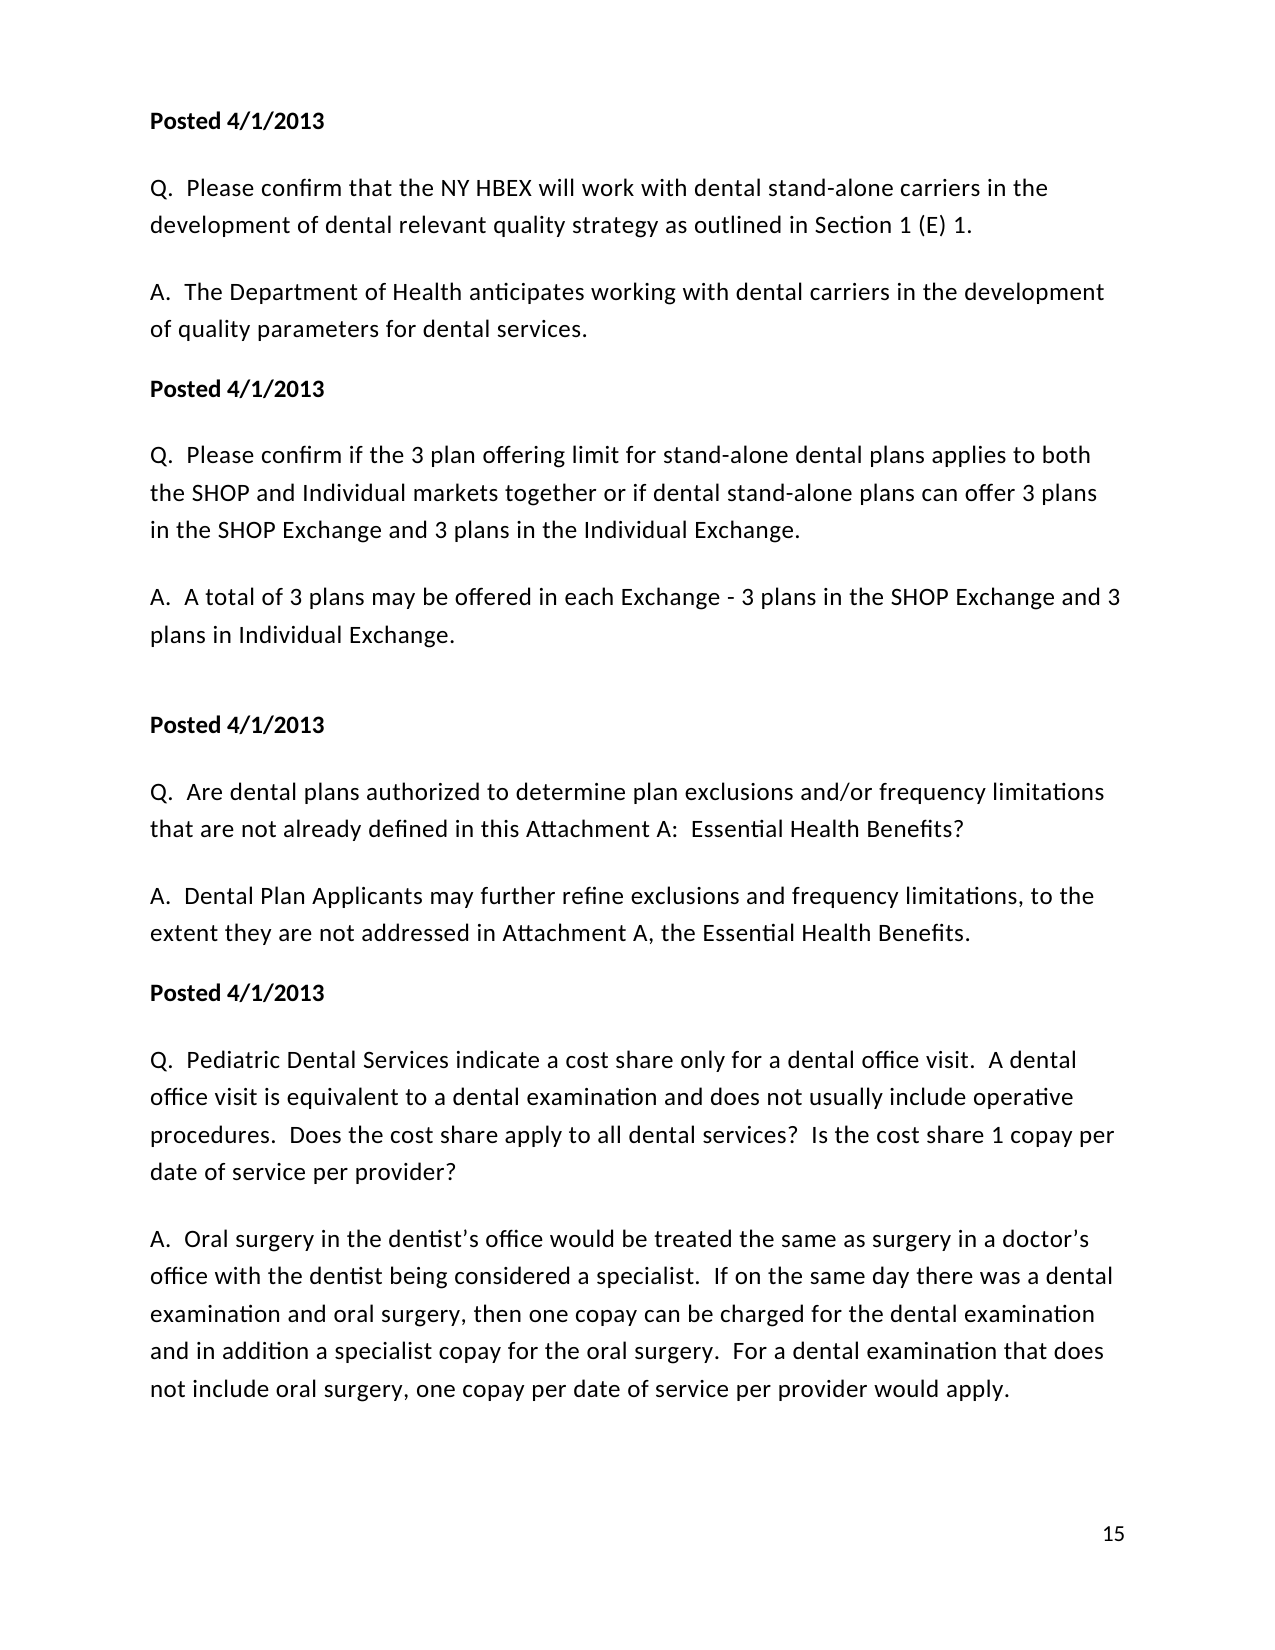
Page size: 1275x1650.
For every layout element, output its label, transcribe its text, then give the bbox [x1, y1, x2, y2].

text Q. Are dental plans authorized to determine plan exclusions and/or frequency limitations that are not already defined in this Attachment A: Essential Health Benefits? [150, 769, 1125, 844]
text A. Dental Plan Applicants may further refine exclusions and frequency limitations, to the extent they are not addressed in Attachment A, the Essential Health Benefits. [150, 873, 1125, 948]
text A. Oral surgery in the dentist’s office would be treated the same as surgery in a doctor’s office with the dentist being considered a specialist. If on the same day there was a dental examination and oral surgery, then one copay can be charged for the dental examination and in addition a specialist copay for the oral surgery. For a dental examination that does not include oral surgery, one copay per date of service per provider would apply. [150, 1216, 1125, 1403]
text Posted 4/1/2013 [150, 373, 1125, 403]
text Posted 4/1/2013 [150, 105, 1125, 136]
text Q. Please confirm that the NY HBEX will work with dental stand-alone carriers in the development of dental relevant quality strategy as outlined in Section 1 (E) 1. [150, 165, 1125, 240]
text A. A total of 3 plans may be offered in each Exchange - 3 plans in the SHOP Exchange and 3 plans in Individual Exchange. [150, 574, 1125, 649]
text Posted 4/1/2013 [150, 977, 1125, 1008]
text Posted 4/1/2013 [150, 709, 1125, 739]
text A. The Department of Health anticipates working with dental carriers in the development of quality parameters for dental services. [150, 269, 1125, 344]
text Q. Pediatric Dental Services indicate a cost share only for a dental office visit. A dental office visit is equivalent to a dental examination and does not usually include operative procedures. Does the cost share apply to all dental services? Is the cost share 1 copay per date of service per provider? [150, 1037, 1125, 1187]
text Q. Please confirm if the 3 plan offering limit for stand-alone dental plans applies to both the SHOP and Individual markets together or if dental stand-alone plans can offer 3 plans in the SHOP Exchange and 3 plans in the Individual Exchange. [150, 433, 1125, 545]
